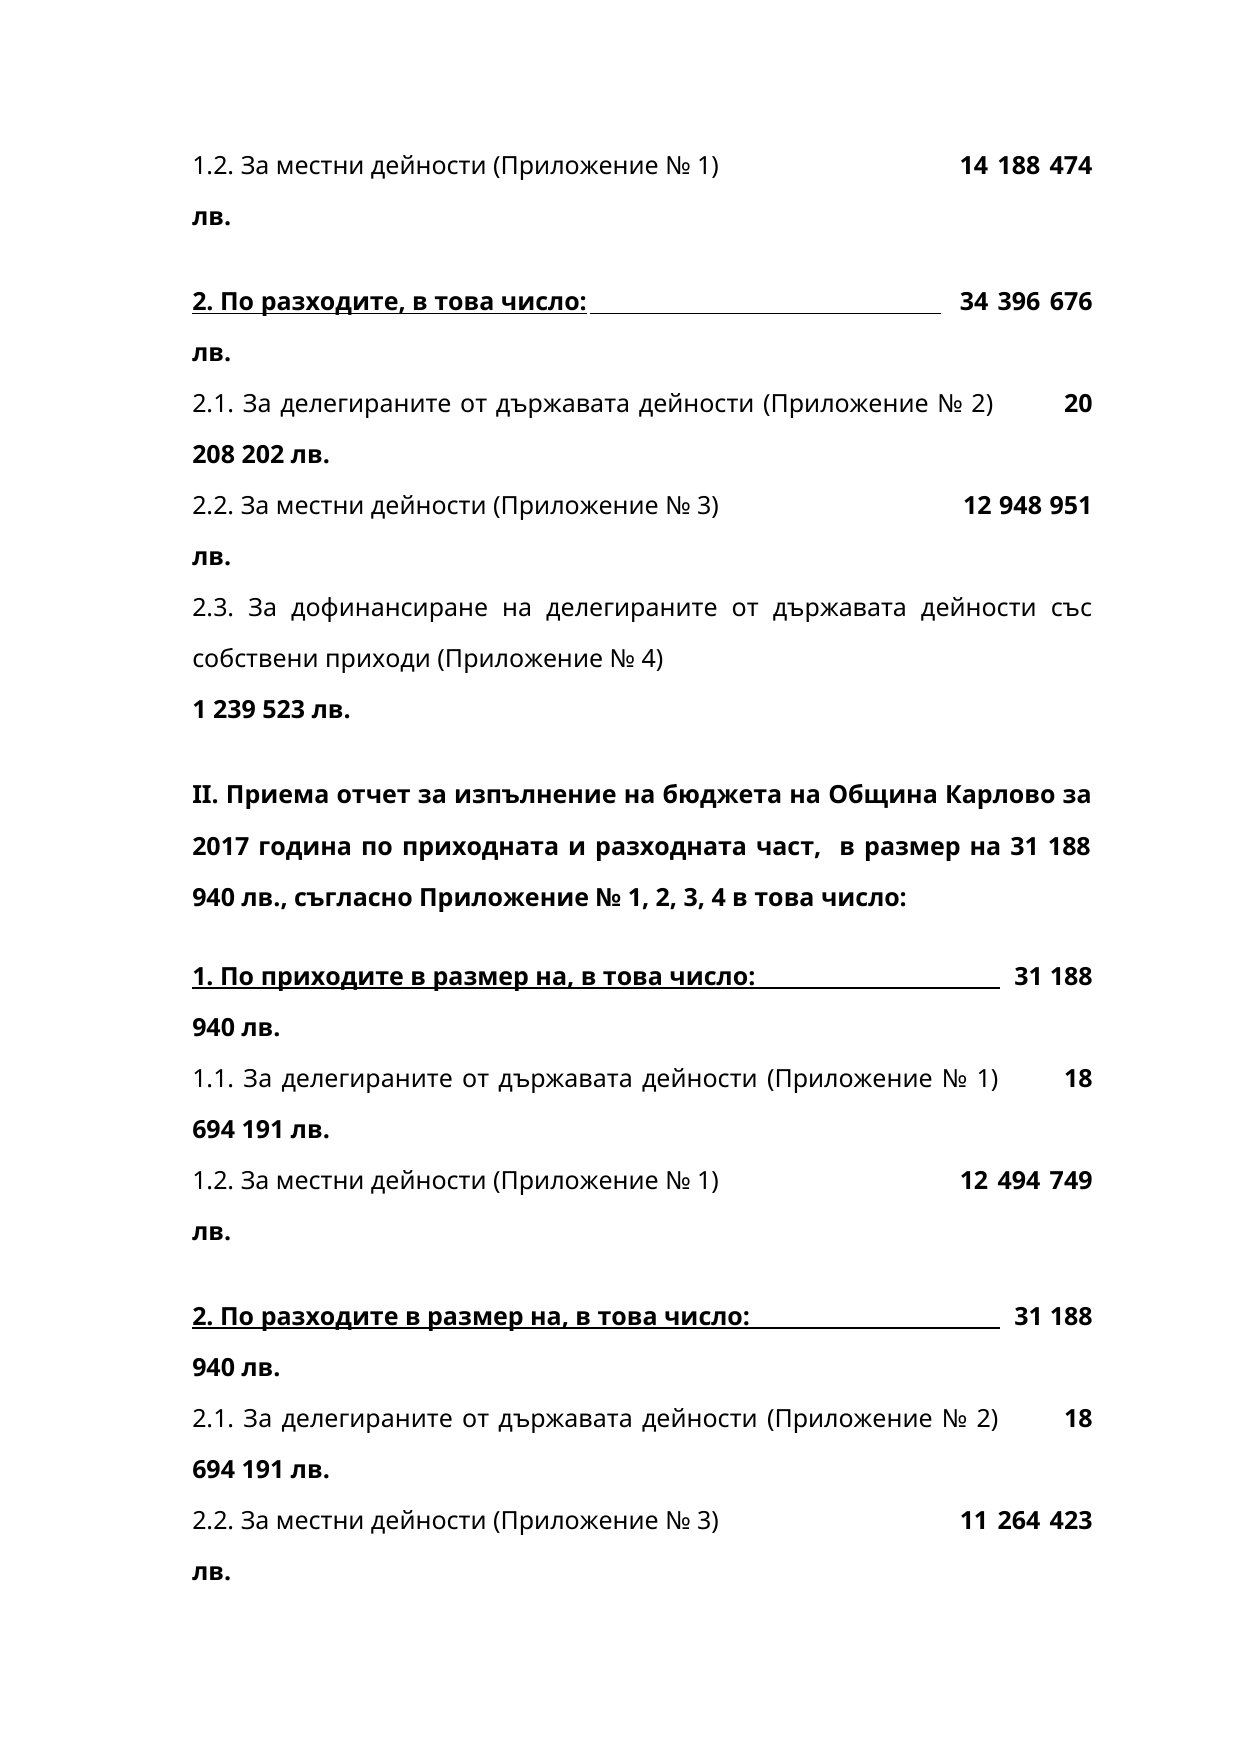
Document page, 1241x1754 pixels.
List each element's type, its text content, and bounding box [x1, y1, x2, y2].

text 2. По разходите, в това число: 34 396 676 лв. [192, 284, 1093, 369]
text 1.1. За делегираните от държавата дейности (Приложение № 1) 18 694 191 лв. [192, 1060, 1093, 1146]
text 2.2. За местни дейности (Приложение № 3) 12 948 951 лв. [192, 488, 1093, 573]
text 1.2. За местни дейности (Приложение № 1) 14 188 474 лв. [192, 148, 1093, 233]
text 2.1. За делегираните от държавата дейности (Приложение № 2) 18 694 191 лв. [192, 1401, 1093, 1486]
text 2.3. За дофинансиране на делегираните от държавата дейности със собствени приходи (Приложение № 4) 1 239 523 лв. [192, 590, 1093, 726]
text 2. По разходите в размер на, в това число: 31 188 940 лв. [192, 1299, 1093, 1384]
text 2.1. За делегираните от държавата дейности (Приложение № 2) 20 208 202 лв. [192, 386, 1093, 471]
text 2.2. За местни дейности (Приложение № 3) 11 264 423 лв. [192, 1503, 1093, 1588]
text 1. По приходите в размер на, в това число: 31 188 940 лв. [192, 958, 1093, 1043]
text 1.2. За местни дейности (Приложение № 1) 12 494 749 лв. [192, 1162, 1093, 1248]
text II. Приема отчет за изпълнение на бюджета на Община Карлово за 2017 година по приходната и разходната част, в размер на 31 188 940 лв., съгласно Приложение № 1, 2, 3, 4 в това число: [192, 777, 1093, 913]
